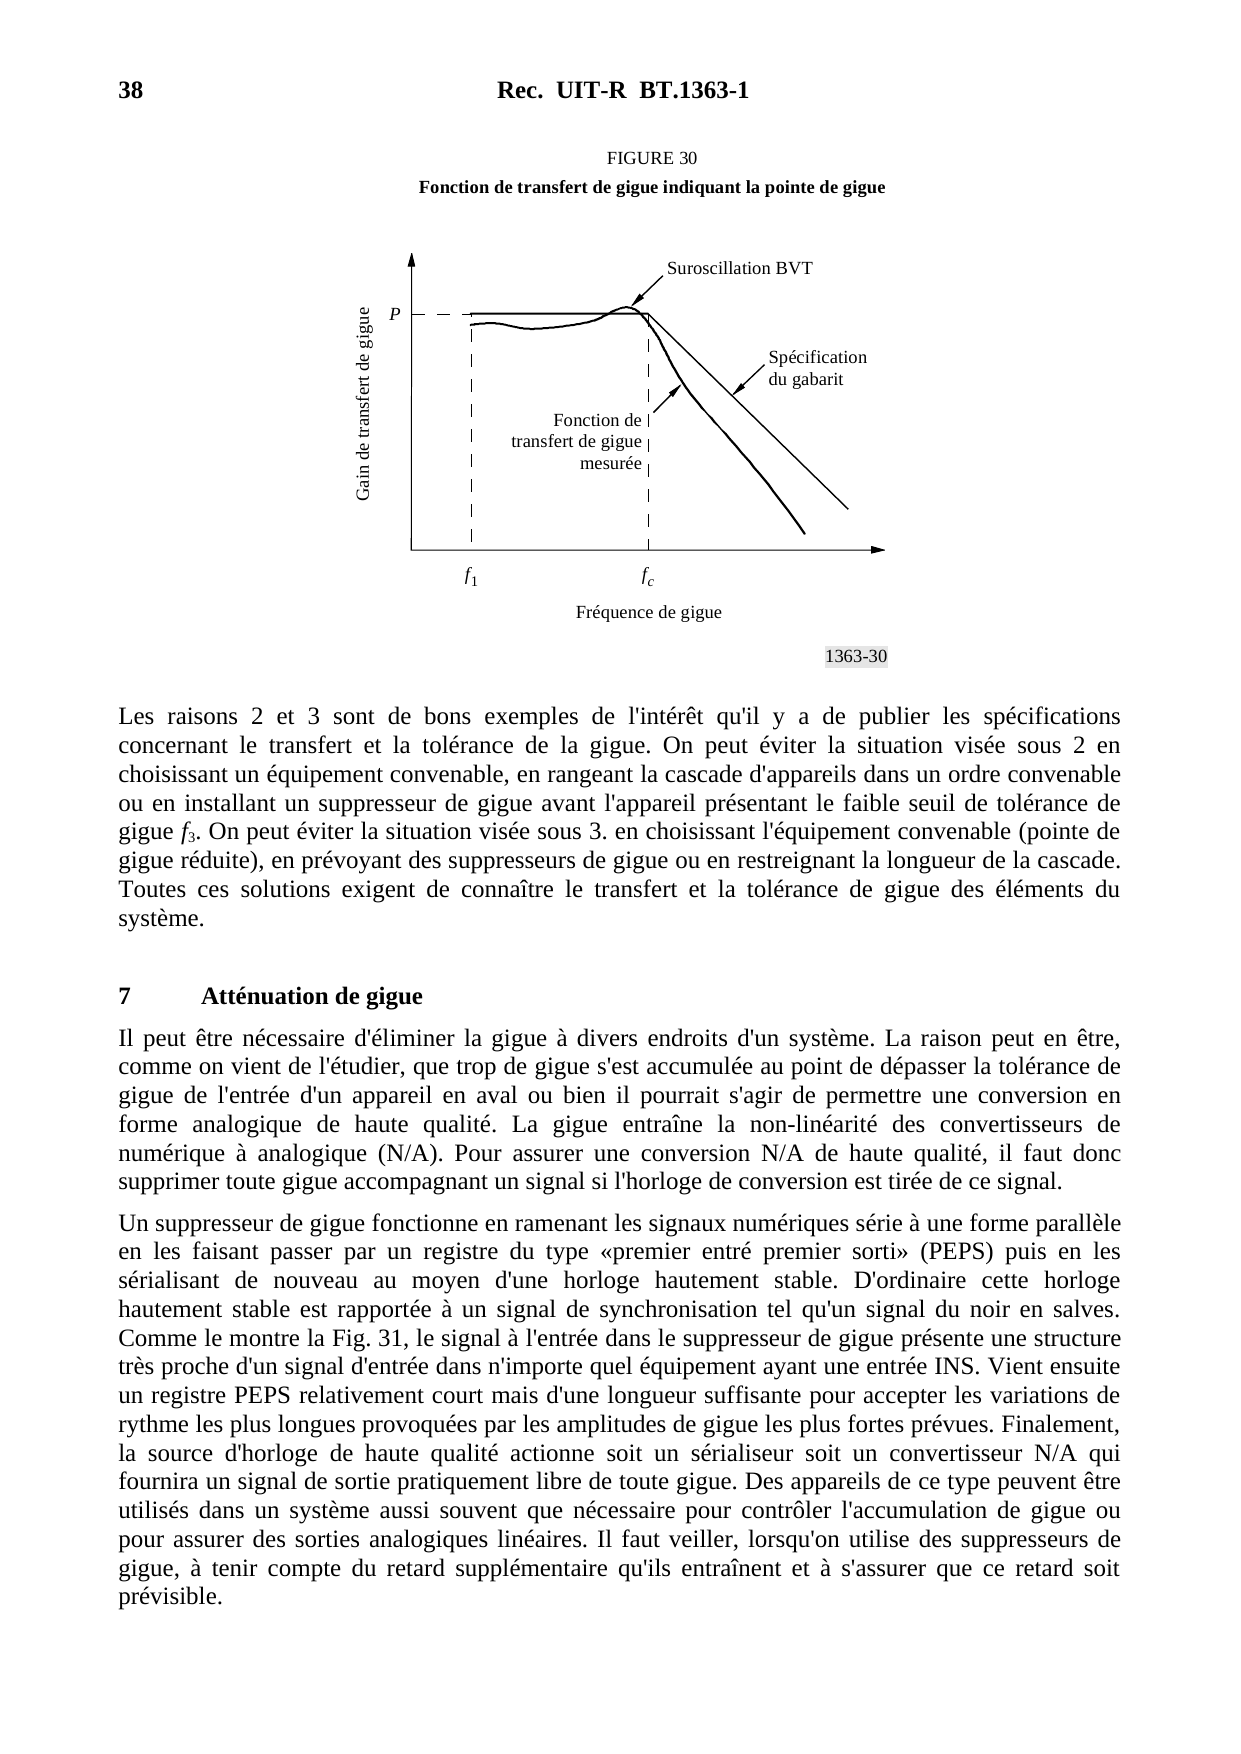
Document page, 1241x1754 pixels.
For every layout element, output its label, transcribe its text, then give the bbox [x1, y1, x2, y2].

subtitle 7 Atténuation de gigue [118, 981, 1122, 1010]
text Il peut être nécessaire d'éliminer la gigue à divers endroits d'un système. La raison peut en être, comme on vient de l'étudier, que trop de gigue s'est accumulée au point de dépasser la tolérance de gigue de l'entrée d'un appareil en aval ou bien il pourrait s'agir de permettre une conversion en forme analogique de haute qualité. La gigue entraîne la non-linéarité des convertisseurs de numérique à analogique (N/A). Pour assurer une conversion N/A de haute qualité, il faut donc supprimer toute gigue accompagnant un signal si l'horloge de conversion est tirée de ce signal. [118, 1023, 1122, 1195]
text Un suppresseur de gigue fonctionne en ramenant les signaux numériques série à une forme parallèle en les faisant passer par un registre du type «premier entré premier sorti» (PEPS) puis en les sérialisant de nouveau au moyen d'une horloge hautement stable. D'ordinaire cette horloge hautement stable est rapportée à un signal de synchronisation tel qu'un signal du noir en salves. Comme le montre la Fig. 31, le signal à l'entrée dans le suppresseur de gigue présente une structure très proche d'un signal d'entrée dans n'importe quel équipement ayant une entrée INS. Vient ensuite un registre PEPS relativement court mais d'une longueur suffisante pour accepter les variations de rythme les plus longues provoquées par les amplitudes de gigue les plus fortes prévues. Finalement, la source d'horloge de haute qualité actionne soit un sérialiseur soit un convertisseur N/A qui fournira un signal de sortie pratiquement libre de toute gigue. Des appareils de ce type peuvent être utilisés dans un système aussi souvent que nécessaire pour contrôler l'accumulation de gigue ou pour assurer des sorties analogiques linéaires. Il faut veiller, lorsqu'on utilise des suppresseurs de gigue, à tenir compte du retard supplémentaire qu'ils entraînent et à s'assurer que ce retard soit prévisible. [118, 1208, 1122, 1610]
title Les raisons 2 et 3 sont de bons exemples de l'intérêt qu'il y a de publier les spécifications concernant le transfert et la tolérance de la gigue. On peut éviter la situation visée sous 2 en choisissant un équipement convenable, en rangeant la cascade d'appareils dans un ordre convenable ou en installant un suppresseur de gigue avant l'appareil présentant le faible seuil de tolérance de gigue f3. On peut éviter la situation visée sous 3. en choisissant l'équipement convenable (pointe de gigue réduite), en prévoyant des suppresseurs de gigue ou en restreignant la longueur de la cascade. Toutes ces solutions exigent de connaître le transfert et la tolérance de gigue des éléments du système. [118, 701, 1122, 931]
